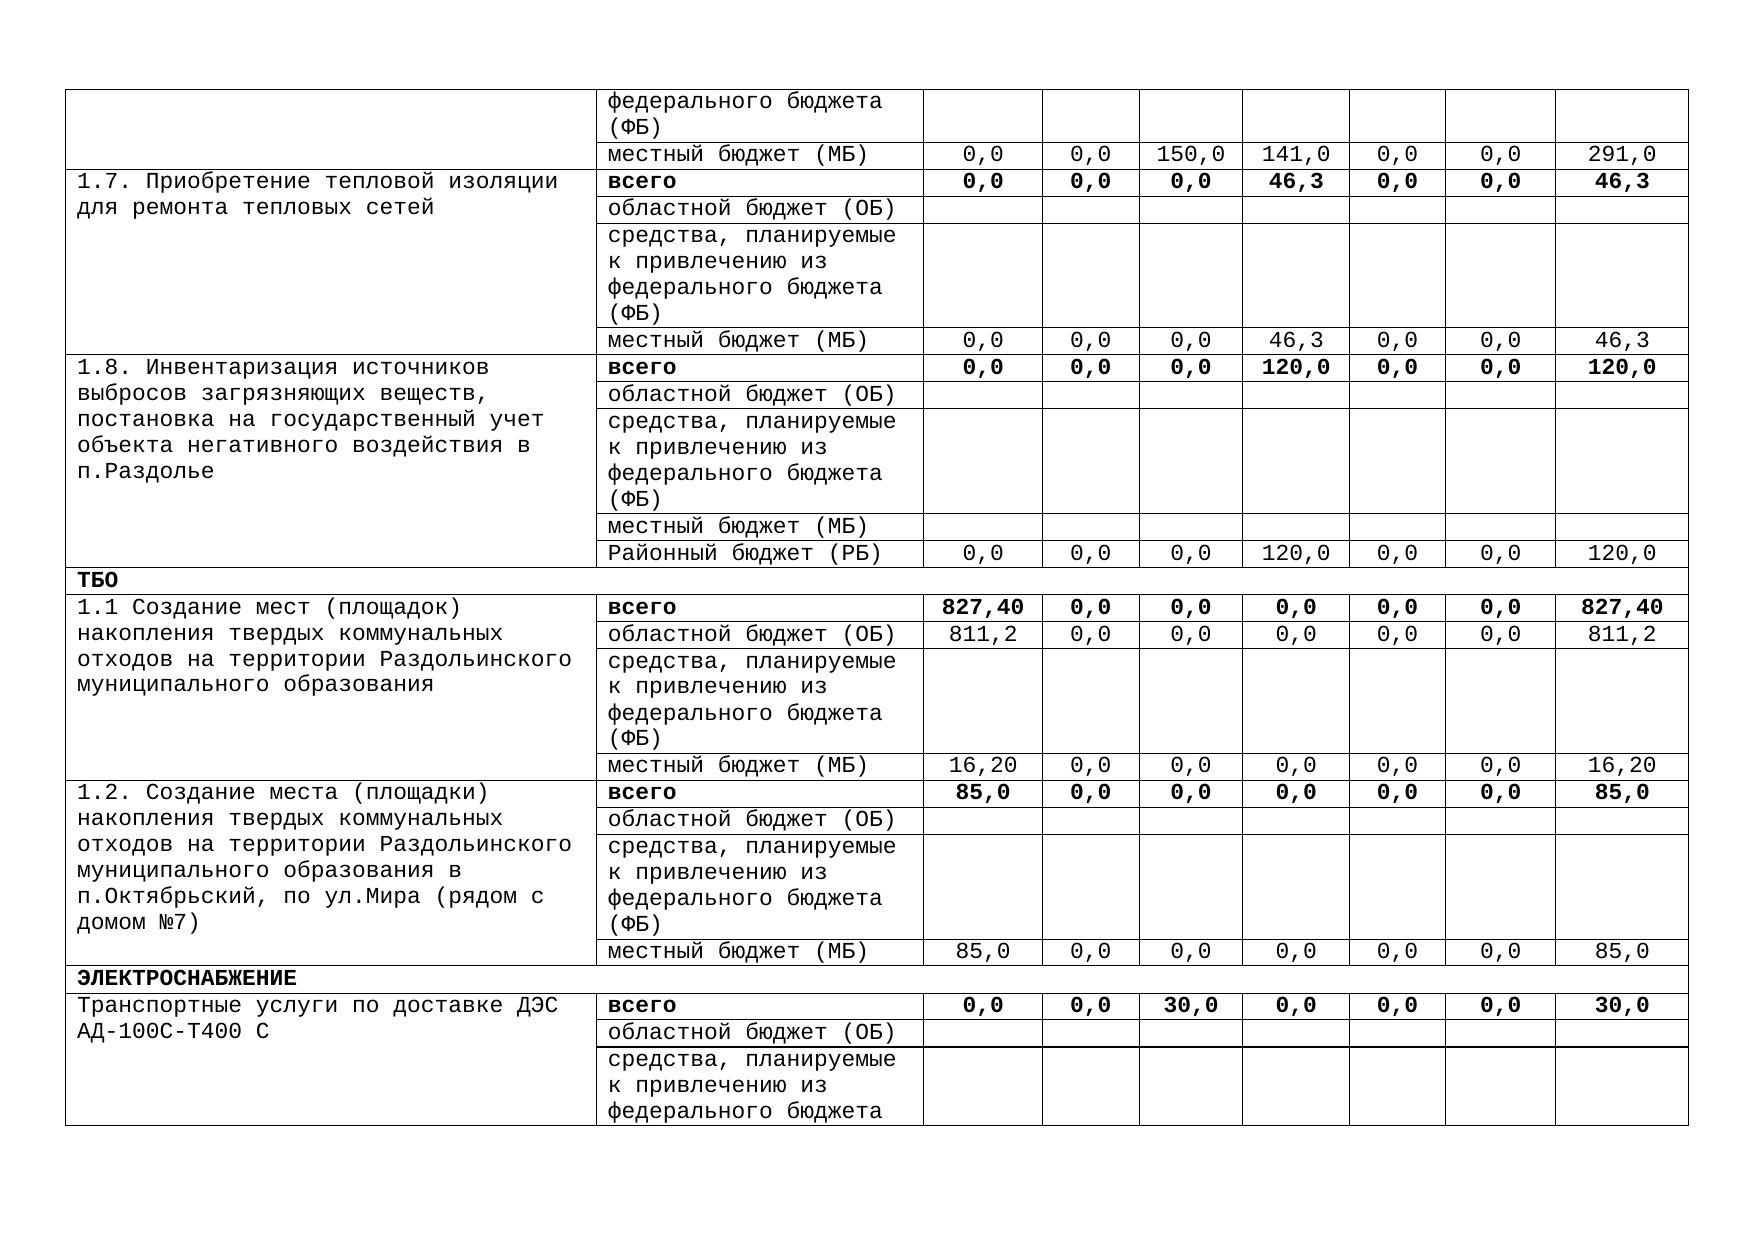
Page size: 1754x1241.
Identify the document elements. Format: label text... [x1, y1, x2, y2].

table_cell местный бюджет (МБ) [597, 328, 923, 354]
table_cell Транспортные услуги по доставке ДЭС АД-100С-Т400 С [66, 994, 596, 1125]
table_cell [1140, 382, 1242, 408]
table_cell 0,0 [1140, 940, 1242, 965]
table_cell [1043, 382, 1139, 408]
table_cell 16,20 [1556, 754, 1688, 780]
table_cell 141,0 [1243, 143, 1349, 168]
table_cell 0,0 [1446, 143, 1555, 168]
table_cell 30,0 [1140, 994, 1242, 1019]
table_cell средства, планируемые к привлечению из федерального бюджета (ФБ) [597, 409, 923, 513]
table_cell [1556, 382, 1688, 408]
table_cell [1043, 649, 1139, 753]
table_cell [1350, 514, 1445, 540]
table_cell ЭЛЕКТРОСНАБЖЕНИЕ [66, 966, 1688, 992]
table_cell 0,0 [1446, 170, 1555, 196]
table_cell [1043, 514, 1139, 540]
table_cell 0,0 [1140, 754, 1242, 780]
table_cell средства, планируемые к привлечению из федерального бюджета (ФБ) [597, 835, 923, 938]
table_cell средства, планируемые к привлечению из федерального бюджета (ФБ) [597, 224, 923, 327]
table_cell [924, 409, 1042, 513]
table_cell [924, 835, 1042, 938]
table_cell [1243, 808, 1349, 834]
table_cell [1556, 808, 1688, 834]
table_cell 0,0 [1350, 622, 1445, 648]
table_cell 0,0 [1043, 940, 1139, 965]
table_cell [1350, 808, 1445, 834]
table_cell [1043, 409, 1139, 513]
table_cell 0,0 [1140, 622, 1242, 648]
table_cell 811,2 [924, 622, 1042, 648]
table_cell 0,0 [924, 143, 1042, 168]
table_cell [924, 224, 1042, 327]
table_cell 0,0 [1140, 328, 1242, 354]
table_cell [1243, 409, 1349, 513]
table_cell 0,0 [1043, 541, 1139, 567]
table_cell областной бюджет (ОБ) [597, 1020, 923, 1046]
table_cell 0,0 [924, 328, 1042, 354]
table_cell [1140, 835, 1242, 938]
table_cell 85,0 [924, 940, 1042, 965]
table_cell [1350, 1048, 1445, 1125]
table_cell 0,0 [1243, 595, 1349, 621]
table_cell 0,0 [1140, 781, 1242, 807]
table_cell [1446, 90, 1555, 142]
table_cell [597, 1048, 923, 1125]
table_cell [1556, 409, 1688, 513]
table_cell всего [597, 170, 923, 196]
table_cell [1446, 808, 1555, 834]
table_cell [924, 649, 1042, 753]
table_cell [1043, 90, 1139, 142]
table_cell [1043, 224, 1139, 327]
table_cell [597, 90, 923, 142]
table_cell [1243, 1048, 1349, 1125]
table_cell [1446, 1020, 1555, 1046]
table_cell [1043, 197, 1139, 222]
table_cell [924, 90, 1042, 142]
table_cell [1140, 1048, 1242, 1125]
table_cell областной бюджет (ОБ) [597, 808, 923, 834]
table_cell 0,0 [1446, 940, 1555, 965]
table_cell [1350, 90, 1445, 142]
table_cell 0,0 [924, 355, 1042, 381]
table_cell [1350, 224, 1445, 327]
table_cell 120,0 [1556, 541, 1688, 567]
table_cell [1140, 514, 1242, 540]
table_cell 120,0 [1556, 355, 1688, 381]
table_cell [1446, 649, 1555, 753]
table_cell [1556, 835, 1688, 938]
table_cell 0,0 [1350, 595, 1445, 621]
table_cell 0,0 [1446, 328, 1555, 354]
table_cell 0,0 [1446, 754, 1555, 780]
table_cell местный бюджет (МБ) [597, 940, 923, 965]
table_cell [1446, 514, 1555, 540]
table_cell 0,0 [1243, 994, 1349, 1019]
table_cell 827,40 [924, 595, 1042, 621]
table_cell областной бюджет (ОБ) [597, 622, 923, 648]
table_cell [1350, 835, 1445, 938]
table_cell всего [597, 595, 923, 621]
table_cell 0,0 [1243, 754, 1349, 780]
table_cell 0,0 [1350, 994, 1445, 1019]
table_cell [1446, 835, 1555, 938]
table_cell 0,0 [1043, 781, 1139, 807]
table_cell 0,0 [1043, 595, 1139, 621]
table_cell [1350, 382, 1445, 408]
table_cell 150,0 [1140, 143, 1242, 168]
table_cell [924, 1020, 1042, 1046]
table_cell областной бюджет (ОБ) [597, 197, 923, 222]
table_cell [924, 197, 1042, 222]
table_cell 0,0 [1446, 595, 1555, 621]
table_cell 0,0 [1350, 143, 1445, 168]
table_cell Районный бюджет (РБ) [597, 541, 923, 567]
table_cell 291,0 [1556, 143, 1688, 168]
table_cell [1043, 835, 1139, 938]
table_cell 0,0 [924, 994, 1042, 1019]
table_cell всего [597, 355, 923, 381]
table_cell 46,3 [1243, 328, 1349, 354]
table_cell [1446, 197, 1555, 222]
table_cell ТБО [66, 568, 1688, 594]
table_cell 0,0 [1043, 355, 1139, 381]
table_cell [924, 382, 1042, 408]
table_cell 827,40 [1556, 595, 1688, 621]
table_cell 0,0 [1043, 754, 1139, 780]
table_cell [1556, 90, 1688, 142]
table_cell 0,0 [1350, 940, 1445, 965]
table_cell 30,0 [1556, 994, 1688, 1019]
table_cell [1243, 649, 1349, 753]
table_cell 1.8. Инвентаризация источников выбросов загрязняющих веществ, постановка на государственный учет объекта негативного воздействия в п.Раздолье [66, 355, 596, 567]
table_cell 0,0 [1446, 994, 1555, 1019]
table_cell 1.2. Создание места (площадки) накопления твердых коммунальных отходов на территории Раздольинского муниципального образования в п.Октябрьский, по ул.Мира (рядом с домом №7) [66, 781, 596, 965]
table_cell [1243, 224, 1349, 327]
table_cell 46,3 [1556, 170, 1688, 196]
table_cell 0,0 [924, 170, 1042, 196]
table_cell [1556, 1048, 1688, 1125]
table_cell 46,3 [1243, 170, 1349, 196]
table_cell [1243, 835, 1349, 938]
table_cell 0,0 [1446, 355, 1555, 381]
table_cell 0,0 [1043, 622, 1139, 648]
table_cell 0,0 [1350, 328, 1445, 354]
table_cell 0,0 [1243, 940, 1349, 965]
table_cell [1243, 197, 1349, 222]
table_cell [1446, 409, 1555, 513]
table_cell 0,0 [1446, 622, 1555, 648]
table_cell [1043, 808, 1139, 834]
table_cell 120,0 [1243, 541, 1349, 567]
table_cell 0,0 [1043, 170, 1139, 196]
table_cell 0,0 [1446, 781, 1555, 807]
table_cell 0,0 [1243, 781, 1349, 807]
table_cell 85,0 [1556, 940, 1688, 965]
table_cell 0,0 [1243, 622, 1349, 648]
table_cell 0,0 [1140, 595, 1242, 621]
table_cell [1243, 90, 1349, 142]
table_cell [1446, 382, 1555, 408]
table_cell [1140, 224, 1242, 327]
table_cell 1.1 Создание мест (площадок) накопления твердых коммунальных отходов на территории Раздольинского муниципального образования [66, 595, 596, 780]
table_cell [1140, 197, 1242, 222]
table_cell [1243, 382, 1349, 408]
table_cell 46,3 [1556, 328, 1688, 354]
table_cell [924, 514, 1042, 540]
table_cell [1043, 1020, 1139, 1046]
table_cell [1446, 1048, 1555, 1125]
table_cell [1243, 1020, 1349, 1046]
table_cell [1243, 514, 1349, 540]
table_cell [1350, 197, 1445, 222]
table_cell местный бюджет (МБ) [597, 514, 923, 540]
table_cell 0,0 [1043, 994, 1139, 1019]
table_cell 0,0 [1350, 754, 1445, 780]
table_cell [1556, 224, 1688, 327]
table_cell 0,0 [1140, 541, 1242, 567]
table_cell 0,0 [1350, 355, 1445, 381]
table_cell [1556, 649, 1688, 753]
table_cell 0,0 [1043, 328, 1139, 354]
table_cell [1350, 1020, 1445, 1046]
table_cell [1140, 90, 1242, 142]
table_cell 0,0 [1350, 170, 1445, 196]
table_cell 811,2 [1556, 622, 1688, 648]
table_cell [1350, 649, 1445, 753]
table_cell 120,0 [1243, 355, 1349, 381]
table_cell 0,0 [1446, 541, 1555, 567]
table_cell [1140, 649, 1242, 753]
table_cell средства, планируемые к привлечению из федерального бюджета (ФБ) [597, 649, 923, 753]
table_cell 85,0 [924, 781, 1042, 807]
table_cell 0,0 [1350, 781, 1445, 807]
table_cell местный бюджет (МБ) [597, 754, 923, 780]
table_cell 0,0 [1350, 541, 1445, 567]
table_cell [924, 1048, 1042, 1125]
table_cell [1556, 514, 1688, 540]
table_cell [1446, 224, 1555, 327]
table_cell 0,0 [1043, 143, 1139, 168]
table_cell 85,0 [1556, 781, 1688, 807]
table_cell [1140, 409, 1242, 513]
table_cell 0,0 [924, 541, 1042, 567]
table_cell [1350, 409, 1445, 513]
table_cell [1043, 1048, 1139, 1125]
table_cell областной бюджет (ОБ) [597, 382, 923, 408]
table_cell [924, 808, 1042, 834]
table_cell [1556, 1020, 1688, 1046]
table_cell [1140, 1020, 1242, 1046]
table_cell 16,20 [924, 754, 1042, 780]
table_cell местный бюджет (МБ) [597, 143, 923, 168]
table_cell 0,0 [1140, 355, 1242, 381]
table_cell всего [597, 781, 923, 807]
table_cell 1.7. Приобретение тепловой изоляции для ремонта тепловых сетей [66, 170, 596, 354]
table_cell всего [597, 994, 923, 1019]
table_cell [1140, 808, 1242, 834]
table_cell [1556, 197, 1688, 222]
table_cell 0,0 [1140, 170, 1242, 196]
